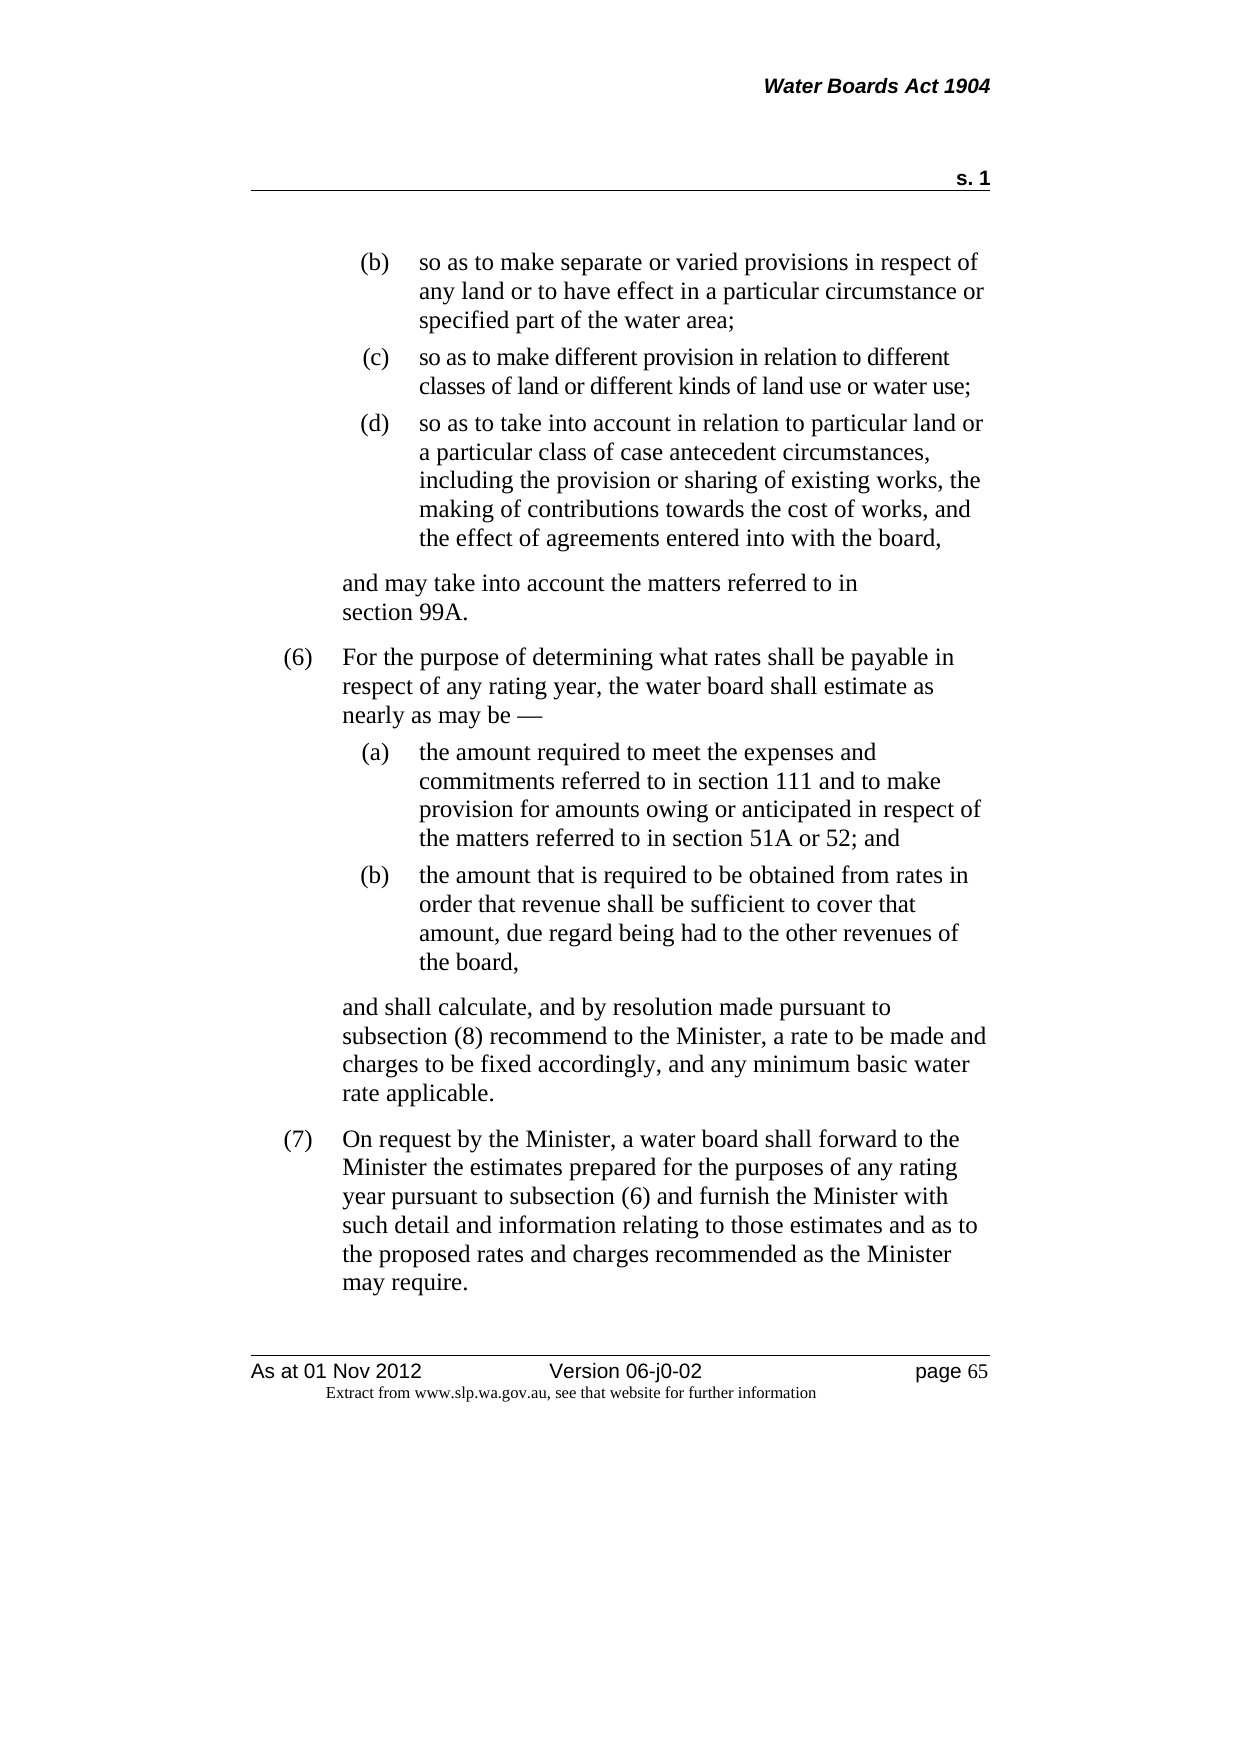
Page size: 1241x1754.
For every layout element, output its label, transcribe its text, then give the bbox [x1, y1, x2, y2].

text (a) the amount required to meet the expenses and commitments referred to in section 111 and to make provision for amounts owing or anticipated in respect of the matters referred to in section 51A or 52; and [251, 737, 990, 852]
text (b) the amount that is required to be obtained from rates in order that revenue shall be sufficient to cover that amount, due regard being had to the other revenues of the board, [251, 860, 990, 975]
text and may take into account the matters referred to in section 99A. [251, 568, 990, 626]
text (b) so as to make separate or varied provisions in respect of any land or to have effect in a particular circumstance or specified part of the water area; [251, 247, 990, 334]
text (c) so as to make different provision in relation to different classes of land or different kinds of land use or water use; [251, 342, 990, 399]
text and shall calculate, and by resolution made pursuant to subsection (8) recommend to the Minister, a rate to be made and charges to be fixed accordingly, and any minimum basic water rate applicable. [251, 992, 990, 1107]
text (6) For the purpose of determining what rates shall be payable in respect of any rating year, the water board shall estimate as nearly as may be — [251, 642, 990, 729]
text (7) On request by the Minister, a water board shall forward to the Minister the estimates prepared for the purposes of any rating year pursuant to subsection (6) and furnish the Minister with such detail and information relating to those estimates and as to the proposed rates and charges recommended as the Minister may require. [251, 1124, 990, 1296]
text (d) so as to take into account in relation to particular land or a particular class of case antecedent circumstances, including the provision or sharing of existing works, the making of contributions towards the cost of works, and the effect of agreements entered into with the board, [251, 408, 990, 552]
